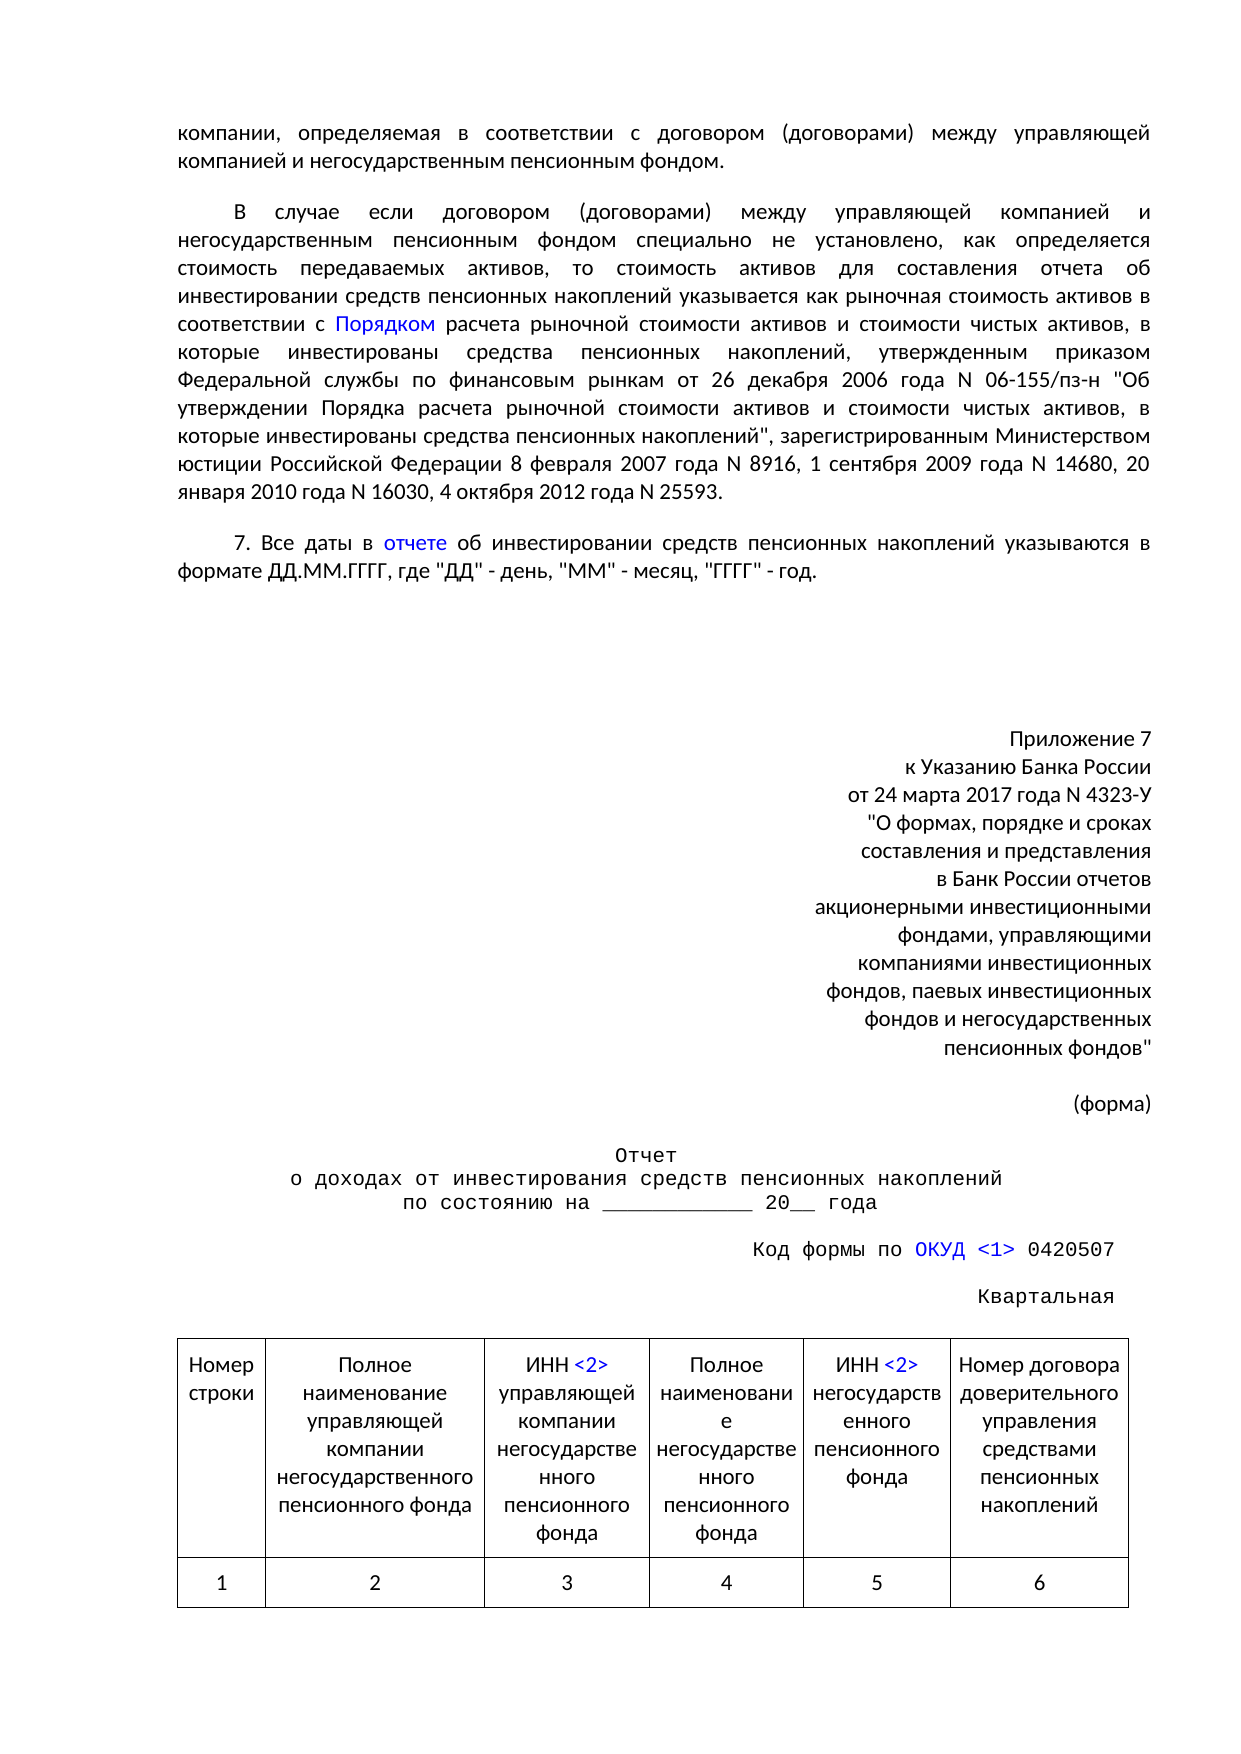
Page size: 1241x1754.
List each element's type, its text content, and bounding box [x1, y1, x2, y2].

text акционерными инвестиционными [177, 892, 1152, 921]
text компаниями инвестиционных [177, 948, 1152, 977]
text В случае если договором (договорами) между управляющей компанией и негосударственным пенсионным фондом специально не установлено, как определяется стоимость передаваемых активов, то стоимость активов для составления отчета об инвестировании средств пенсионных накоплений указывается как рыночная стоимость активов в соответствии с Порядком расчета рыночной стоимости активов и стоимости чистых активов, в которые инвестированы средства пенсионных накоплений, утвержденным приказом Федеральной службы по финансовым рынкам от 26 декабря 2006 года N 06-155/пз-н "Об утверждении Порядка расчета рыночной стоимости активов и стоимости чистых активов, в которые инвестированы средства пенсионных накоплений", зарегистрированным Министерством юстиции Российской Федерации 8 февраля 2007 года N 8916, 1 сентября 2009 года N 14680, 20 января 2010 года N 16030, 4 октября 2012 года N 25593. [177, 197, 1152, 505]
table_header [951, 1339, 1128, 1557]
text Приложение 7 [177, 724, 1152, 752]
text Отчет [177, 1145, 1152, 1168]
text в Банк России отчетов [177, 864, 1152, 892]
text по состоянию на ____________ 20__ года [177, 1192, 1152, 1216]
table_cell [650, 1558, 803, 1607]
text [177, 118, 1152, 174]
text "О формах, порядке и сроках [177, 808, 1152, 836]
text к Указанию Банка России [177, 752, 1152, 780]
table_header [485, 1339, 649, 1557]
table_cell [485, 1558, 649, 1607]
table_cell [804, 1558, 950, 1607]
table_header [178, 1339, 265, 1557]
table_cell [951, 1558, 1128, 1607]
text (форма) [177, 1089, 1152, 1117]
text пенсионных фондов" [177, 1033, 1152, 1061]
text фондов, паевых инвестиционных [177, 977, 1152, 1004]
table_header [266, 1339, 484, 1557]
text Код формы по ОКУД <1> 0420507 [177, 1239, 1152, 1263]
text Квартальная [177, 1287, 1152, 1310]
text 7. Все даты в отчете об инвестировании средств пенсионных накоплений указываются в формате ДД.ММ.ГГГГ, где "ДД" - день, "ММ" - месяц, "ГГГГ" - год. [177, 528, 1152, 584]
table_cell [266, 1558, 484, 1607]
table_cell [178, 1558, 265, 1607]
text от 24 марта 2017 года N 4323-У [177, 780, 1152, 808]
text фондов и негосударственных [177, 1004, 1152, 1033]
text составления и представления [177, 836, 1152, 864]
text о доходах от инвестирования средств пенсионных накоплений [177, 1168, 1152, 1192]
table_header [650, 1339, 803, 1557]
text фондами, управляющими [177, 921, 1152, 948]
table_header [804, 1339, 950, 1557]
